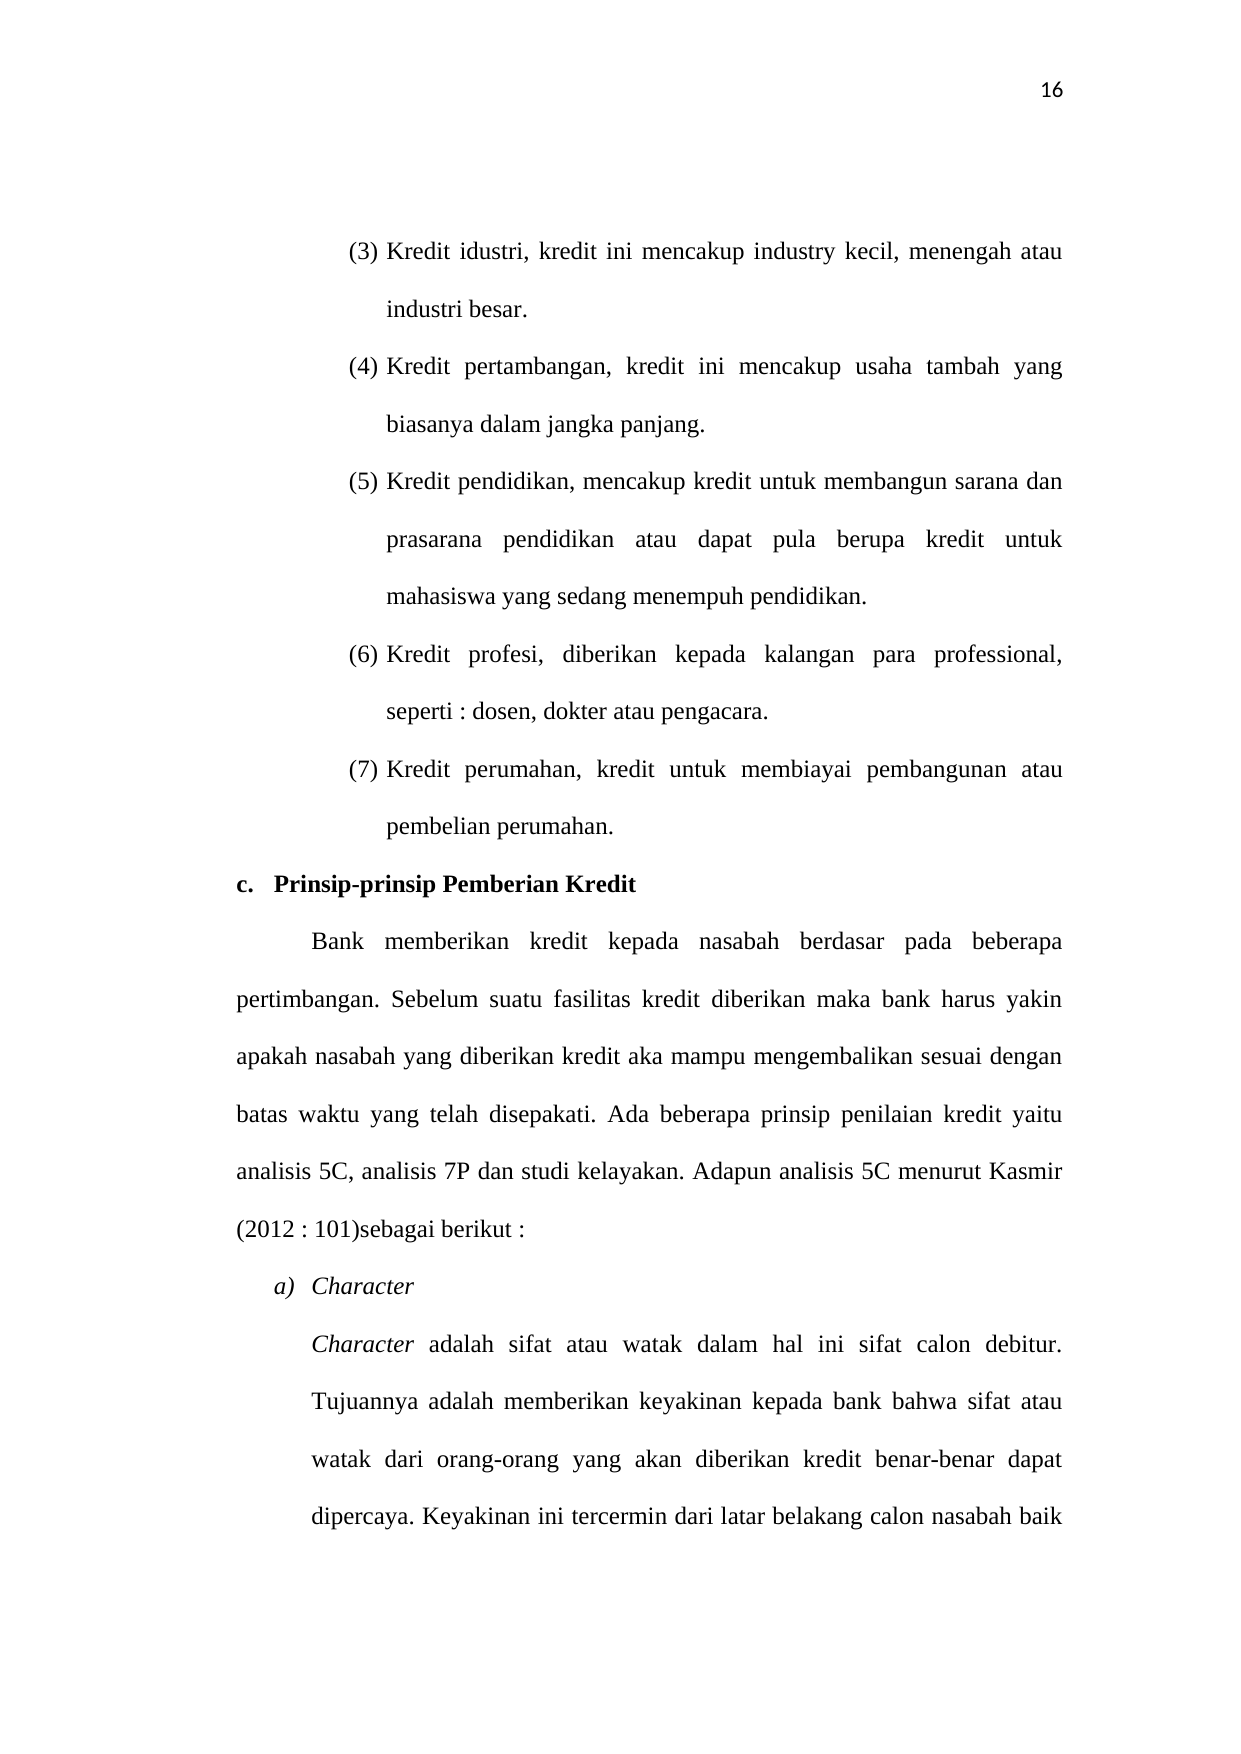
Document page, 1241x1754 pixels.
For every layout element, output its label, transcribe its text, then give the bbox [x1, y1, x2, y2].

list Kredit perumahan, kredit untuk membiayai pembangunan atau pembelian perumahan. [349, 754, 1063, 840]
list Kredit pertambangan, kredit ini mencakup usaha tambah yang biasanya dalam jangka panjang. [349, 351, 1063, 437]
list Bank memberikan kredit kepada nasabah berdasar pada beberapa pertimbangan. Sebelum suatu fasilitas kredit diberikan maka bank harus yakin apakah nasabah yang diberikan kredit aka mampu mengembalikan sesuai dengan batas waktu yang telah disepakati. Ada beberapa prinsip penilaian kredit yaitu analisis 5C, analisis 7P dan studi kelayakan. Adapun analisis 5C menurut Kasmir (2012 : 101)sebagai berikut : [236, 926, 1063, 1242]
list Kredit idustri, kredit ini mencakup industry kecil, menengah atau industri besar. [349, 236, 1063, 322]
list Kredit pendidikan, mencakup kredit untuk membangun sarana dan prasarana pendidikan atau dapat pula berupa kredit untuk mahasiswa yang sedang menempuh pendidikan. [349, 466, 1063, 610]
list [311, 1329, 1063, 1530]
list Character [274, 1271, 1063, 1300]
list Prinsip-prinsip Pemberian Kredit [236, 869, 1063, 897]
list Kredit profesi, diberikan kepada kalangan para professional, seperti : dosen, dokter atau pengacara. [349, 639, 1063, 725]
